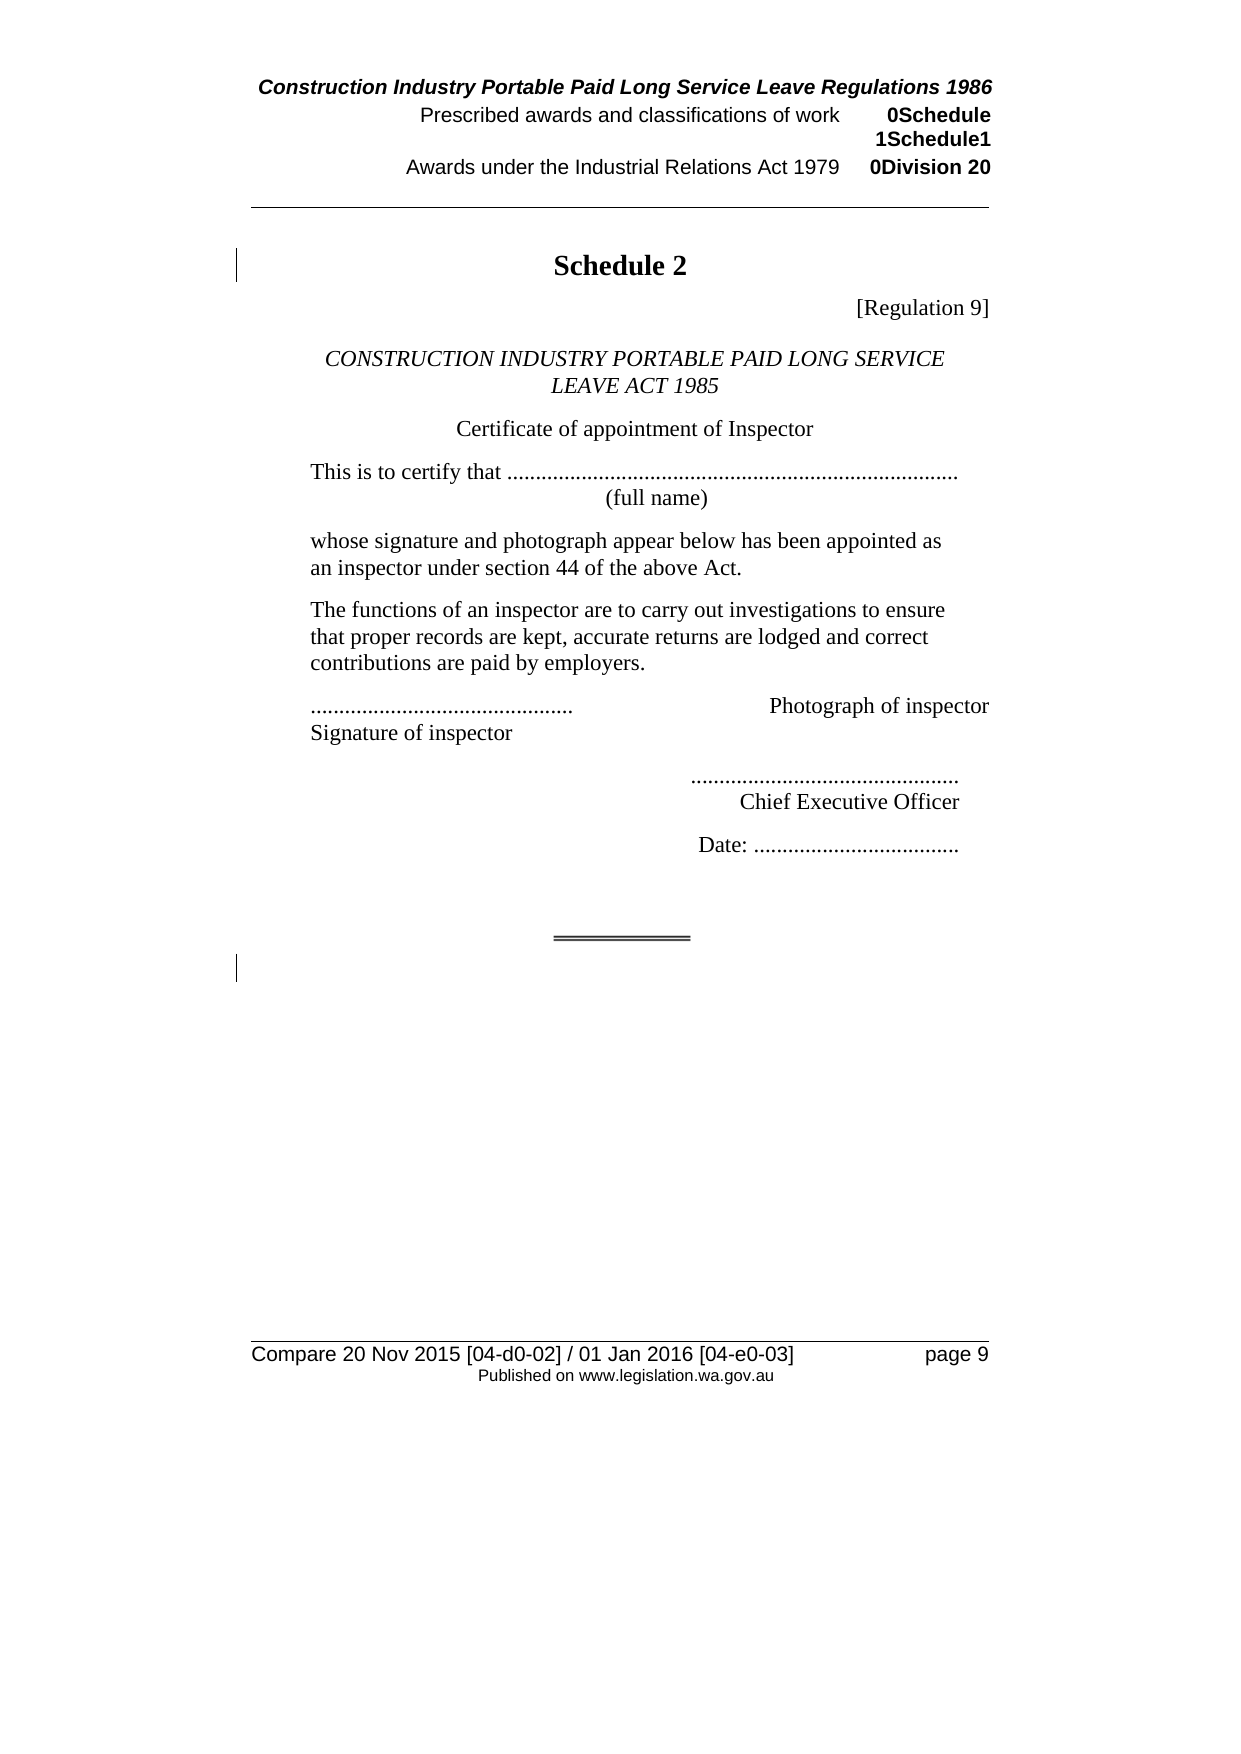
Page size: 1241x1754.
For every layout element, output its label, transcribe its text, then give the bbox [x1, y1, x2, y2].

picture [543, 925, 697, 954]
text [Regulation 9] [251, 294, 989, 320]
text whose signature and photograph appear below has been appointed as an inspector under section 44 of the above Act. [310, 527, 959, 580]
text Signature of inspector [310, 719, 959, 745]
text Chief Executive Officer [310, 788, 959, 814]
text (full name) [310, 484, 959, 511]
text Date: .................................... [310, 831, 959, 857]
text The functions of an inspector are to carry out investigations to ensure that proper records are kept, accurate returns are lodged and correct contributions are paid by employers. [310, 597, 959, 676]
text .............................................. Photograph of inspector [310, 692, 959, 719]
text ............................................... [310, 762, 959, 788]
text This is to certify that ............................................................................... [310, 458, 959, 484]
subtitle Schedule 2 [251, 248, 989, 282]
subtitle Certificate of appointment of Inspector [310, 415, 959, 441]
subtitle CONSTRUCTION INDUSTRY PORTABLE PAID LONG SERVICE LEAVE ACT 1985 [310, 345, 959, 398]
